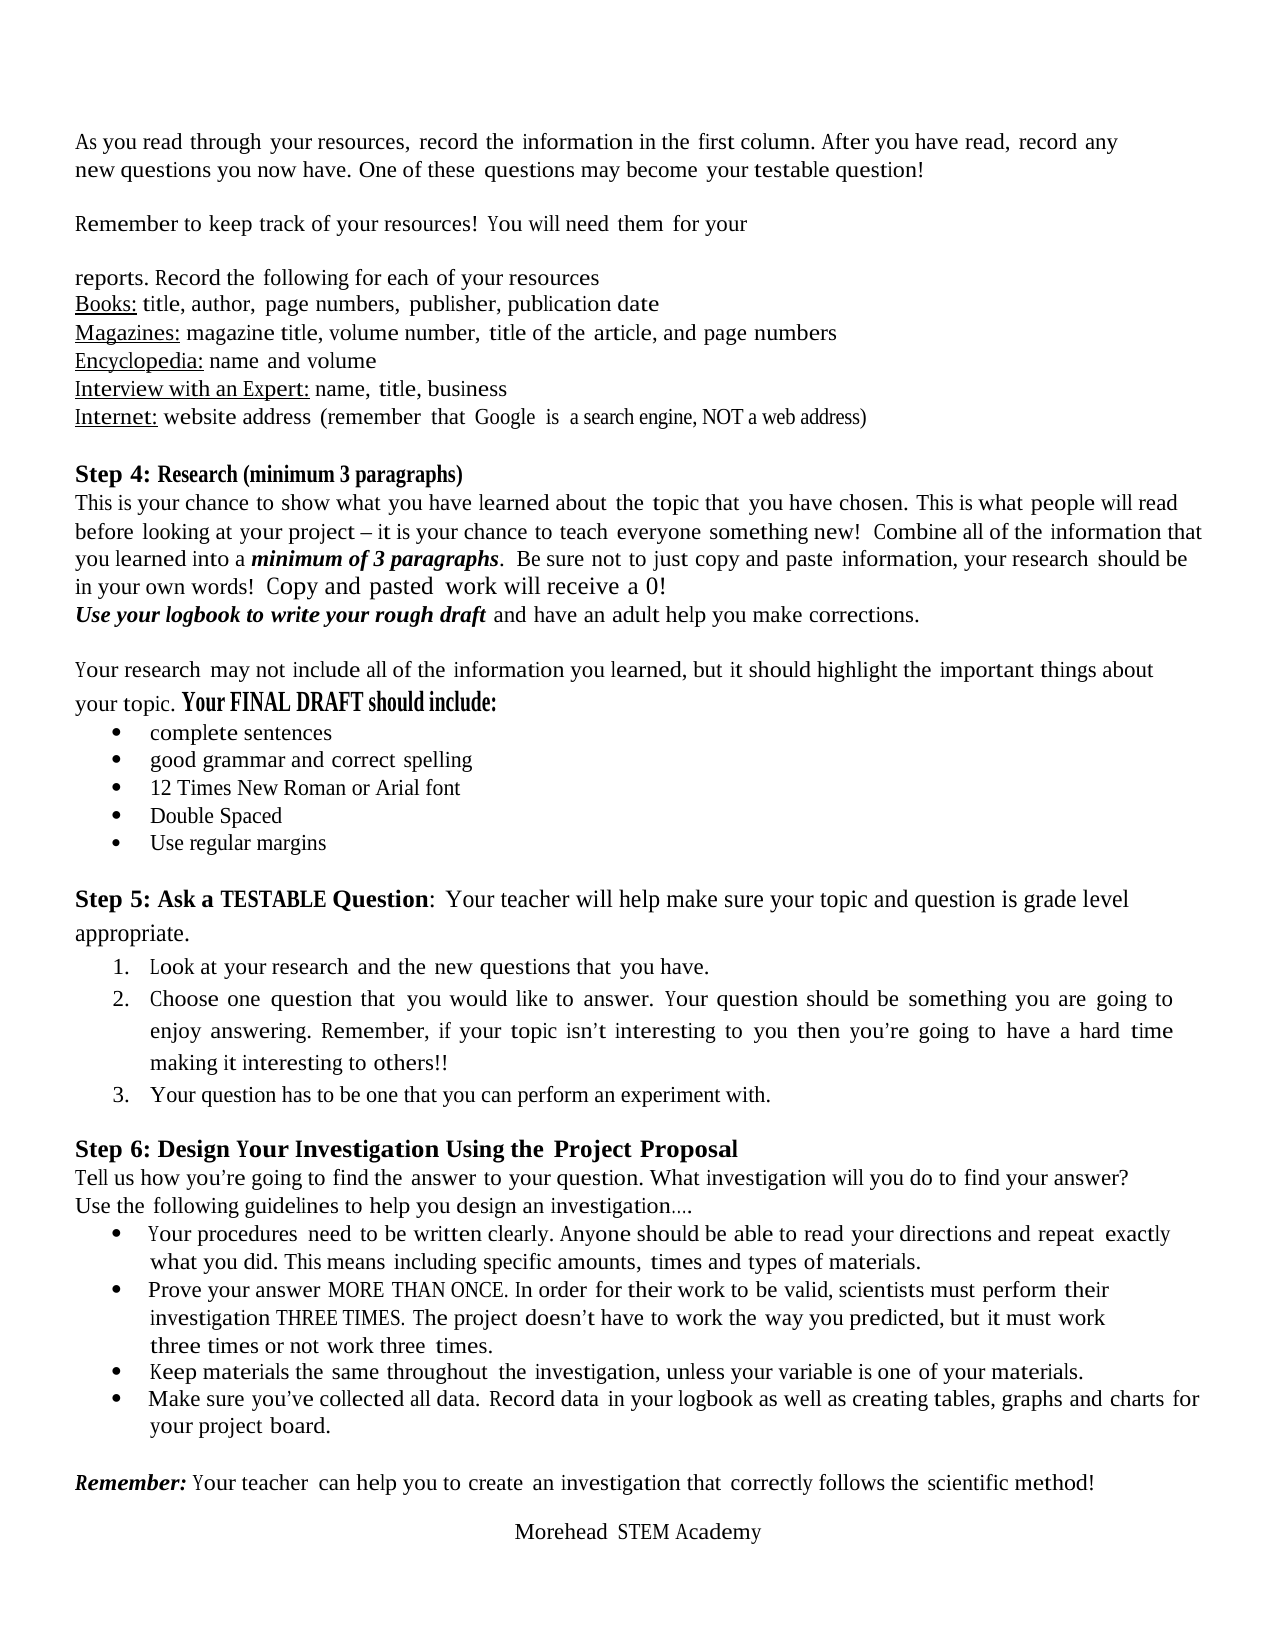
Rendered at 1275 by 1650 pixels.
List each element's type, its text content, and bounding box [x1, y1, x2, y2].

text Encyclopedia: name and volume [75, 347, 1208, 373]
text Step 6: Design Your Investigation Using the Project Proposal [75, 1134, 1208, 1163]
text Internet: website address (remember that Google is a search engine, NOT a web address) [75, 403, 1208, 429]
list good grammar and correct spelling [112, 747, 1176, 773]
list Look at your research and the new questions that you have. [112, 953, 1173, 980]
list Keep materials the same throughout the investigation, unless your variable is one of your materials. [112, 1360, 1208, 1385]
text Magazines: magazine title, volume number, title of the article, and page numbers [75, 319, 1208, 345]
text Books: title, author, page numbers, publisher, publication date [75, 296, 1208, 317]
text Remember to keep track of your resources! You will need them for your reports. Record the following for each of your resources [75, 188, 827, 296]
list Your procedures need to be written clearly. Anyone should be able to read your directions and repeat exactly what you did. This means including specific amounts, times and types of materials. [112, 1220, 1172, 1274]
text As you read through your resources, record the information in the first column. After you have read, record any new questions you now have. One of these questions may become your testable question! [75, 128, 1161, 182]
text This is your chance to show what you have learned about the topic that you have chosen. This is what people will read before looking at your project – it is your chance to teach everyone something new! Combine all of the information that you learned into a minimum of 3 paragraphs. Be sure not to just copy and paste information, your research should be in your own words! Copy and pasted work will receive a 0! [75, 489, 1208, 600]
list 12 Times New Roman or Arial font [112, 774, 1176, 801]
list Double Spaced [112, 802, 1176, 828]
text Use your logbook to write your rough draft and have an adult help you make corrections. [75, 601, 1208, 628]
text Step 5: Ask a TESTABLE Question: Your teacher will help make sure your topic and question is grade level appropriate. [75, 884, 1198, 947]
list Your question has to be one that you can perform an experiment with. [112, 1081, 1173, 1107]
list Use regular margins [112, 829, 1176, 856]
list Make sure you’ve collected all data. Record data in your logbook as well as creating tables, graphs and charts for your project board. [112, 1385, 1201, 1439]
text Your research may not include all of the information you learned, but it should highlight the important things about your topic. Your FINAL DRAFT should include: [75, 656, 1176, 717]
text Step 4: Research (minimum 3 paragraphs) [75, 459, 1208, 488]
text Remember: Your teacher can help you to create an investigation that correctly follows the scientific method! [75, 1468, 1208, 1495]
text Tell us how you’re going to find the answer to your question. What investigation will you do to find your answer? Use the following guidelines to help you design an investigation…. [75, 1164, 1172, 1218]
list Choose one question that you would like to answer. Your question should be something you are going to enjoy answering. Remember, if your topic isn’t interesting to you then you’re going to have a hard time making it interesting to others!! [112, 985, 1173, 1075]
text Interview with an Expert: name, title, business [75, 375, 1208, 401]
list complete sentences [112, 719, 1176, 745]
list Prove your answer MORE THAN ONCE. In order for their work to be valid, scientists must perform their investigation THREE TIMES. The project doesn’t have to work the way you predicted, but it must work three times or not work three times. [112, 1276, 1158, 1358]
